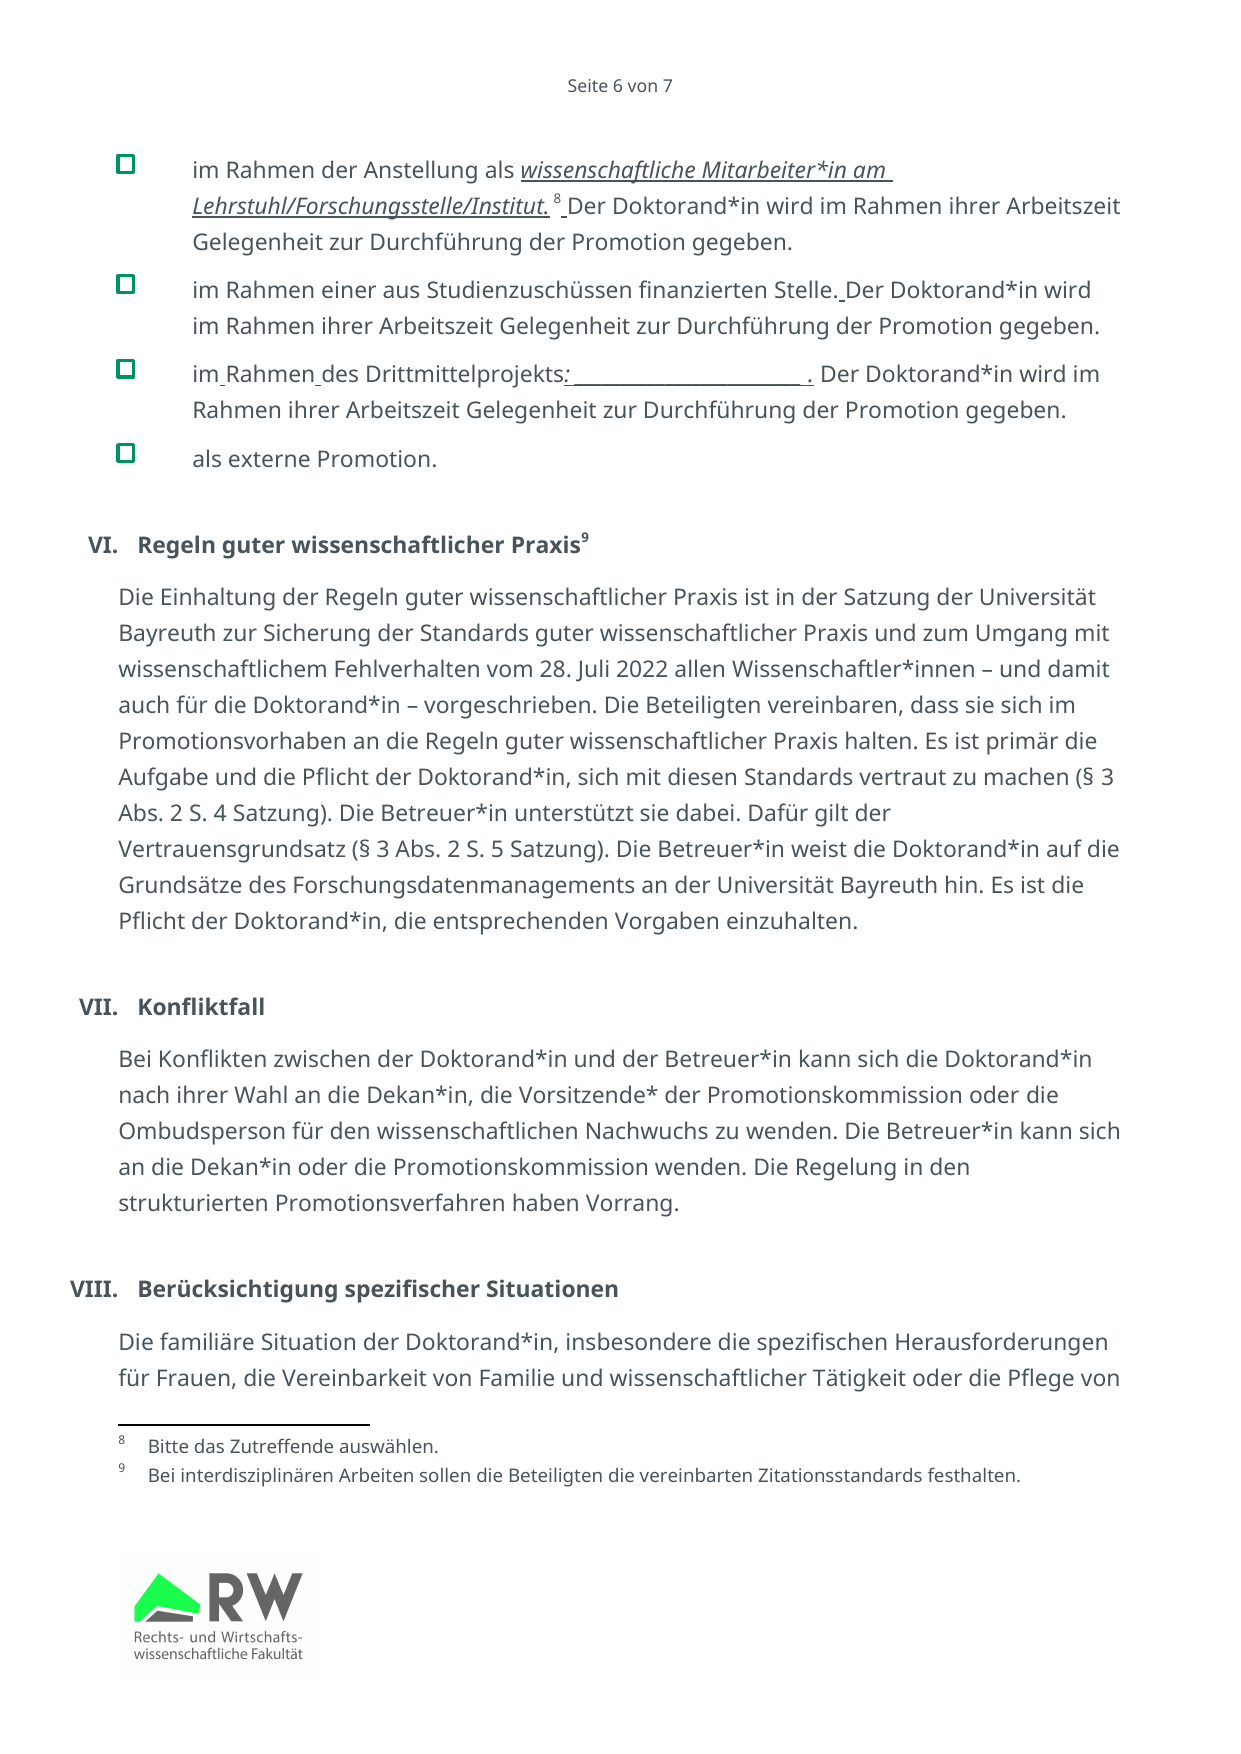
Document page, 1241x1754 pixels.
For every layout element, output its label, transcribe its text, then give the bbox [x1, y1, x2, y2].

list Berücksichtigung spezifischer Situationen [118, 1273, 1122, 1304]
picture [118, 1550, 319, 1681]
list Regeln guter wissenschaftlicher Praxis [118, 529, 1122, 560]
list Konfliktfall [118, 991, 1122, 1022]
text Bei Konflikten zwischen der Doktorand*in und der Betreuer*in kann sich die Doktorand*in nach ihrer Wahl an die Dekan*in, die Vorsitzende* der Promotionskommission oder die Ombudsperson für den wissenschaftlichen Nachwuchs zu wenden. Die Betreuer*in kann sich an die Dekan*in oder die Promotionskommission wenden. Die Regelung in den strukturierten Promotionsverfahren haben Vorrang. [118, 1043, 1122, 1218]
text als externe Promotion. [192, 443, 1122, 474]
text im Rahmen der Anstellung als wissenschaftliche Mitarbeiter*in am Lehrstuhl/Forschungsstelle/Institut. Der Doktorand*in wird im Rahmen ihrer Arbeitszeit Gelegenheit zur Durchführung der Promotion gegeben. [192, 154, 1122, 257]
text Die Einhaltung der Regeln guter wissenschaftlicher Praxis ist in der Satzung der Universität Bayreuth zur Sicherung der Standards guter wissenschaftlicher Praxis und zum Umgang mit wissenschaftlichem Fehlverhalten vom 28. Juli 2022 allen Wissenschaftler*innen – und damit auch für die Doktorand*in – vorgeschrieben. Die Beteiligten vereinbaren, dass sie sich im Promotionsvorhaben an die Regeln guter wissenschaftlicher Praxis halten. Es ist primär die Aufgabe und die Pflicht der Doktorand*in, sich mit diesen Standards vertraut zu machen (§ 3 Abs. 2 S. 4 Satzung). Die Betreuer*in unterstützt sie dabei. Dafür gilt der Vertrauensgrundsatz (§ 3 Abs. 2 S. 5 Satzung). Die Betreuer*in weist die Doktorand*in auf die Grundsätze des Forschungsdatenmanagements an der Universität Bayreuth hin. Es ist die Pflicht der Doktorand*in, die entsprechenden Vorgaben einzuhalten. [118, 581, 1122, 936]
text im Rahmen des Drittmittelprojekts: _________________________ . Der Doktorand*in wird im Rahmen ihrer Arbeitszeit Gelegenheit zur Durchführung der Promotion gegeben. [192, 358, 1122, 426]
text im Rahmen einer aus Studienzuschüssen finanzierten Stelle. Der Doktorand*in wird im Rahmen ihrer Arbeitszeit Gelegenheit zur Durchführung der Promotion gegeben. [192, 274, 1122, 341]
